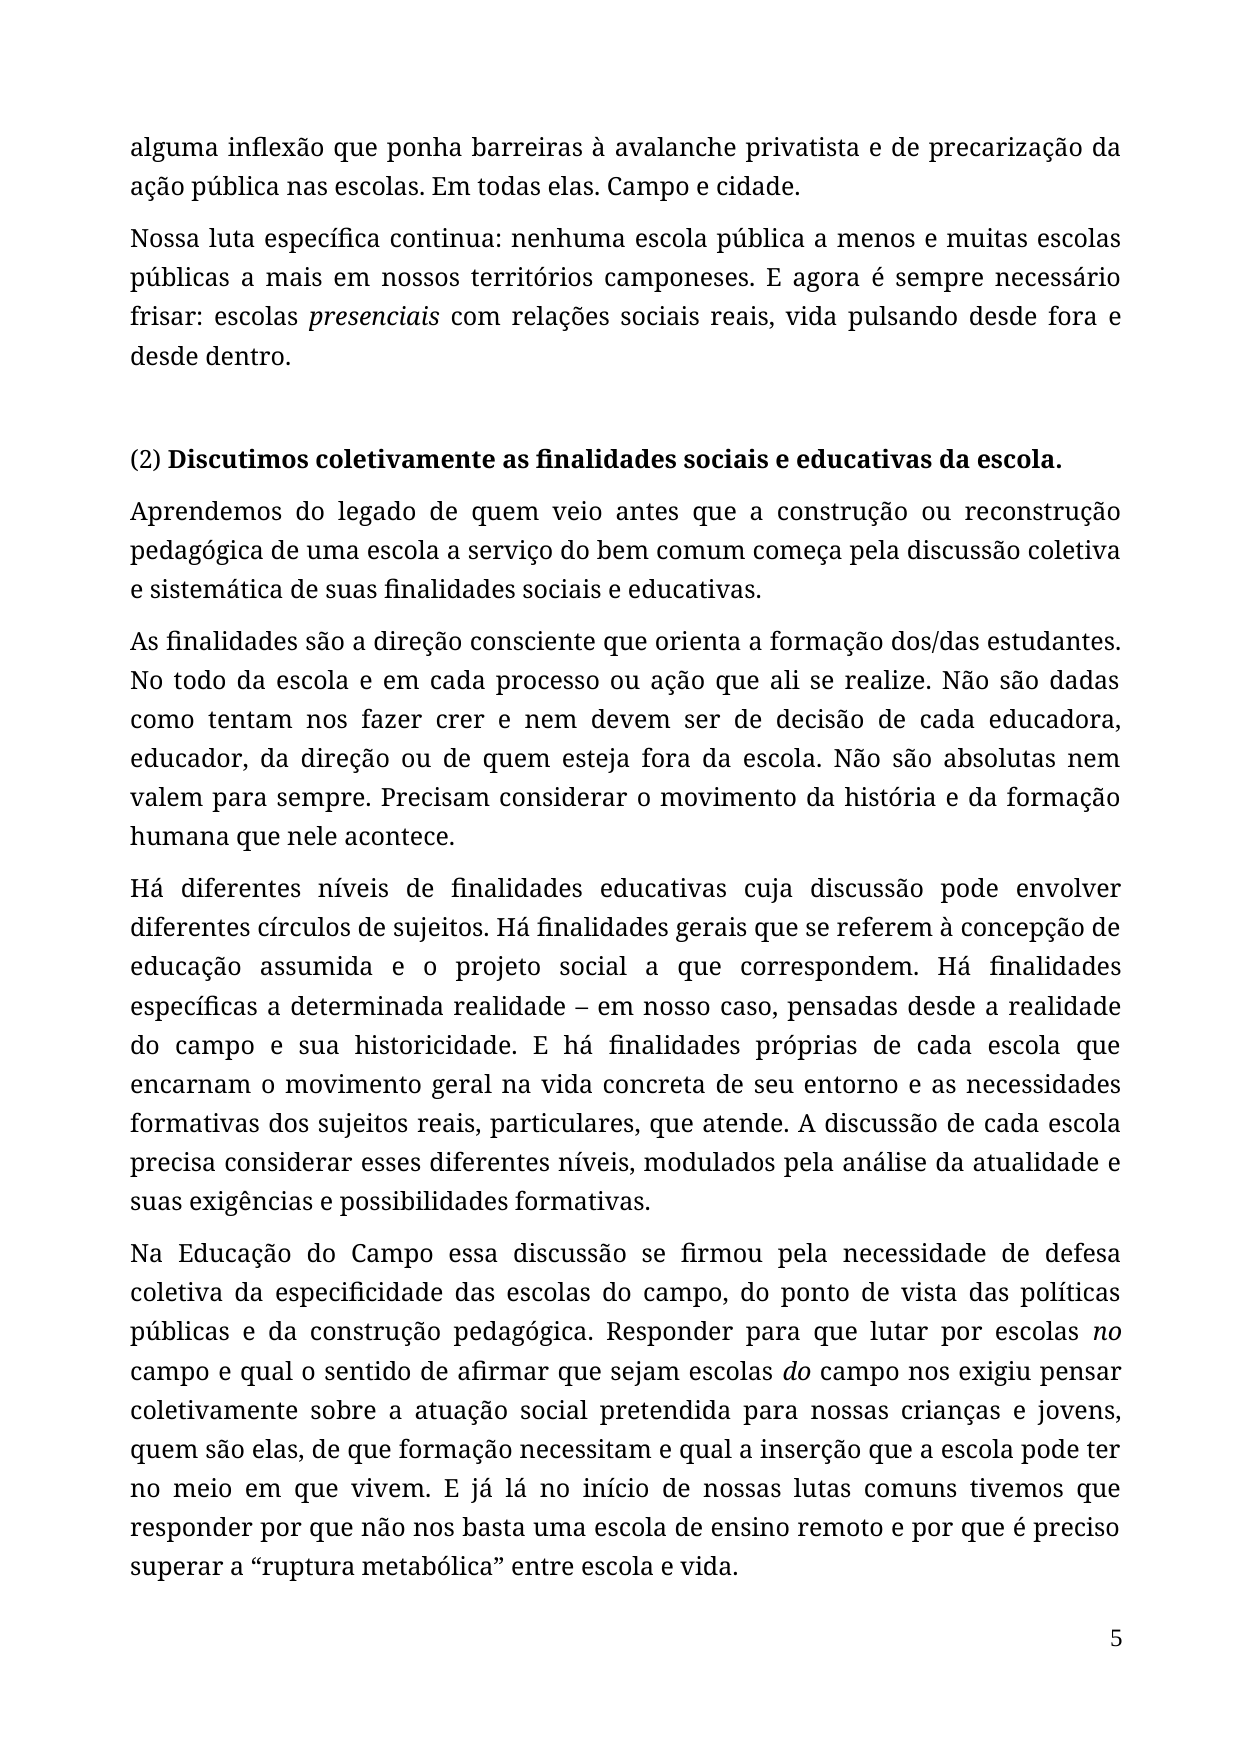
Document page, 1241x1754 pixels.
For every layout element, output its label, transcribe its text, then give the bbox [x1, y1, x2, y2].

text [130, 130, 1122, 203]
text Aprendemos do legado de quem veio antes que a construção ou reconstrução pedagógica de uma escola a serviço do bem comum começa pela discussão coletiva e sistemática de suas finalidades sociais e educativas. [130, 493, 1122, 606]
text Nossa luta específica continua: nenhuma escola pública a menos e muitas escolas públicas a mais em nossos territórios camponeses. E agora é sempre necessário frisar: escolas presenciais com relações sociais reais, vida pulsando desde fora e desde dentro. [130, 221, 1122, 372]
text As finalidades são a direção consciente que orienta a formação dos/das estudantes. No todo da escola e em cada processo ou ação que ali se realize. Não são dadas como tentam nos fazer crer e nem devem ser de decisão de cada educadora, educador, da direção ou de quem esteja fora da escola. Não são absolutas nem valem para sempre. Precisam considerar o movimento da história e da formação humana que nele acontece. [130, 623, 1122, 853]
text Há diferentes níveis de finalidades educativas cuja discussão pode envolver diferentes círculos de sujeitos. Há finalidades gerais que se referem à concepção de educação assumida e o projeto social a que correspondem. Há finalidades específicas a determinada realidade – em nosso caso, pensadas desde a realidade do campo e sua historicidade. E há finalidades próprias de cada escola que encarnam o movimento geral na vida concreta de seu entorno e as necessidades formativas dos sujeitos reais, particulares, que atende. A discussão de cada escola precisa considerar esses diferentes níveis, modulados pela análise da atualidade e suas exigências e possibilidades formativas. [130, 871, 1122, 1218]
text (2) Discutimos coletivamente as finalidades sociais e educativas da escola. [130, 442, 1122, 476]
text Na Educação do Campo essa discussão se firmou pela necessidade de defesa coletiva da especificidade das escolas do campo, do ponto de vista das políticas públicas e da construção pedagógica. Responder para que lutar por escolas no campo e qual o sentido de afirmar que sejam escolas do campo nos exigiu pensar coletivamente sobre a atuação social pretendida para nossas crianças e jovens, quem são elas, de que formação necessitam e qual a inserção que a escola pode ter no meio em que vivem. E já lá no início de nossas lutas comuns tivemos que responder por que não nos basta uma escola de ensino remoto e por que é preciso superar a “ruptura metabólica” entre escola e vida. [130, 1236, 1122, 1583]
